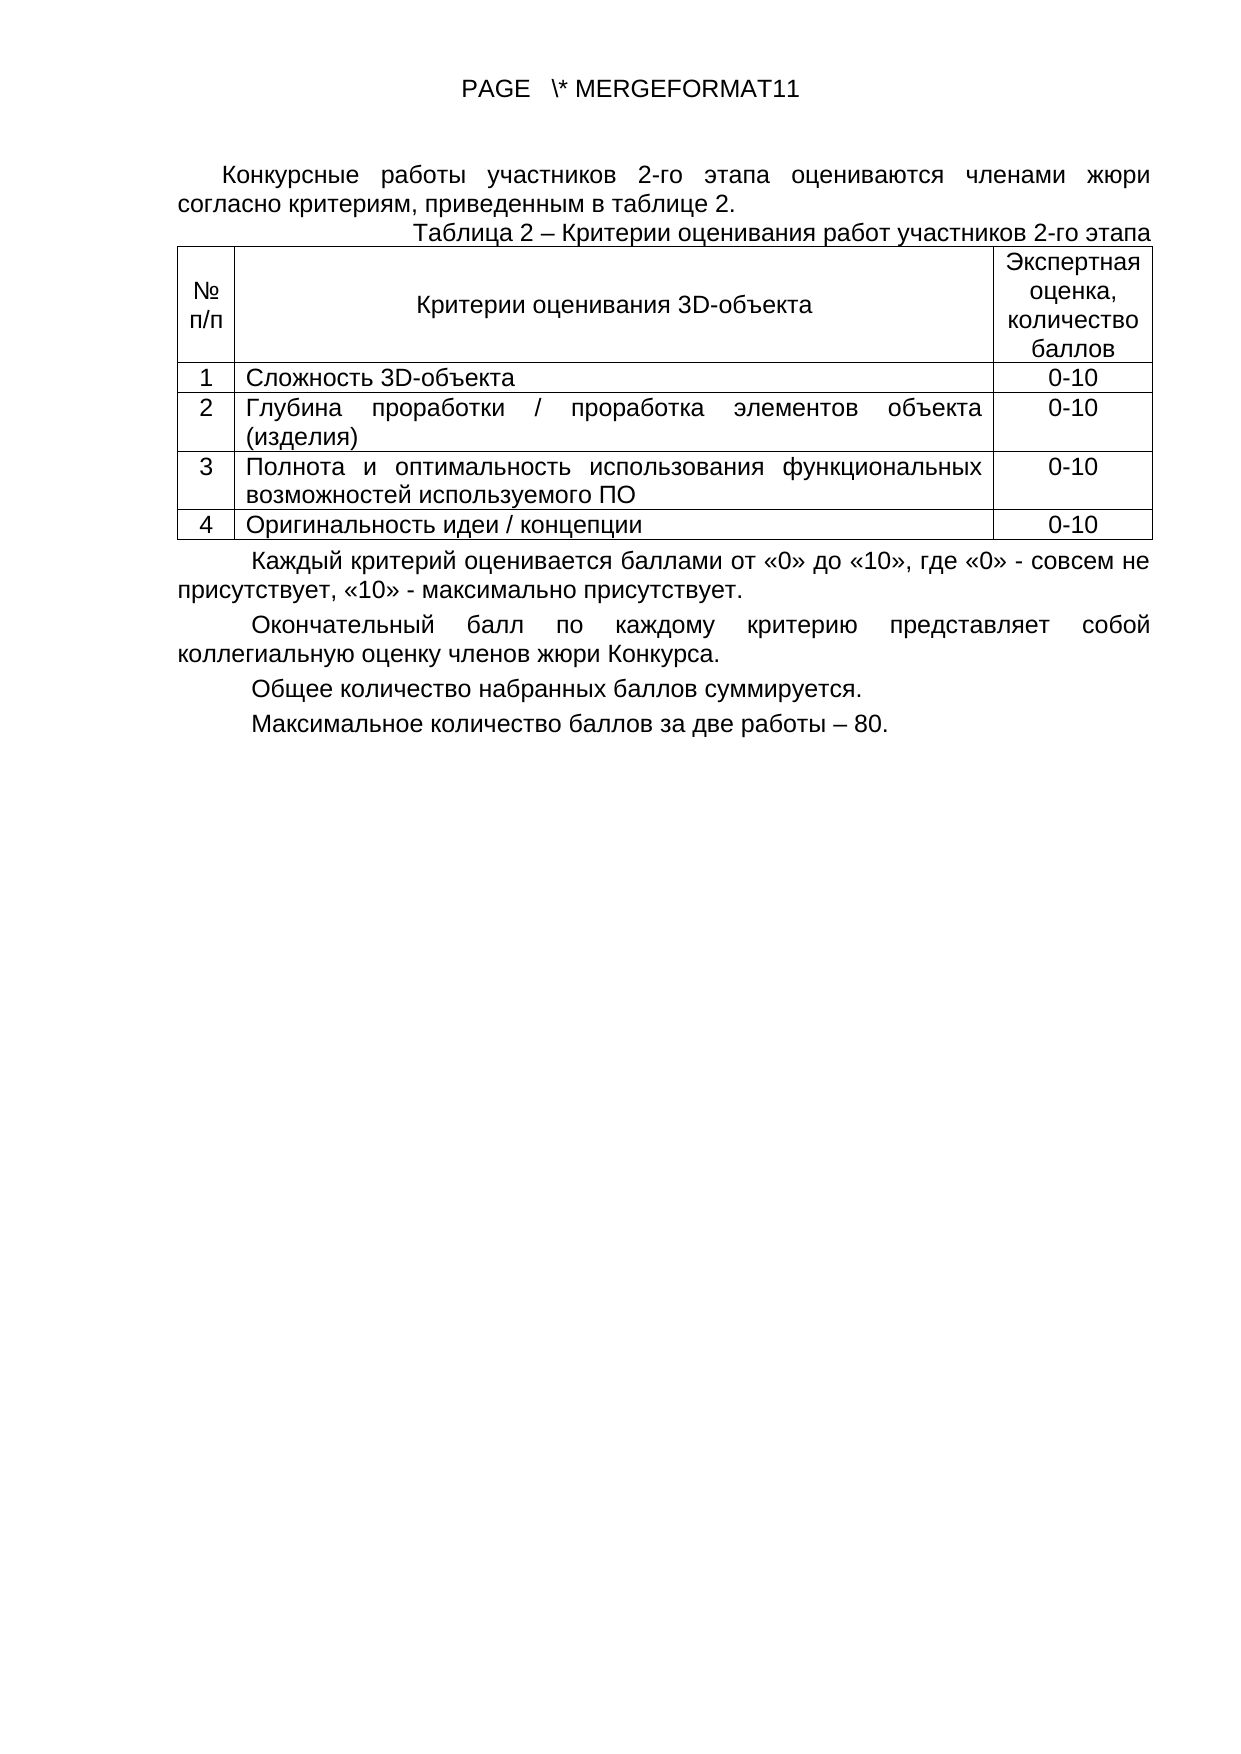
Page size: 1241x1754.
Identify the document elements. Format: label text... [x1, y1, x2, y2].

table_cell 3 [178, 452, 234, 509]
table_cell Полнота и оптимальность использования функциональных возможностей используемого ПО [235, 452, 993, 509]
table_cell 1 [178, 363, 234, 392]
text Конкурсные работы участников 2-го этапа оцениваются членами жюри согласно критериям, приведенным в таблице 2. [177, 160, 1152, 217]
table_header Экспертная оценка, количество баллов [994, 247, 1152, 362]
text Каждый критерий оценивается баллами от «0» до «10», где «0» - совсем не присутствует, «10» - максимально присутствует. [177, 546, 1152, 604]
table_cell Оригинальность идеи / концепции [235, 510, 993, 539]
table_cell 0-10 [994, 510, 1152, 539]
text Максимальное количество баллов за две работы – 80. [177, 709, 1152, 737]
table_cell 4 [178, 510, 234, 539]
table_header Критерии оценивания 3D-объекта [235, 247, 993, 362]
table_cell Глубина проработки / проработка элементов объекта (изделия) [235, 393, 993, 451]
table_cell Сложность 3D-объекта [235, 363, 993, 392]
table_header № п/п [178, 247, 234, 362]
table_cell 0-10 [994, 363, 1152, 392]
table_cell 2 [178, 393, 234, 451]
table_cell 0-10 [994, 393, 1152, 451]
text Общее количество набранных баллов суммируется. [177, 674, 1152, 702]
table_cell 0-10 [994, 452, 1152, 509]
text Таблица 2 ‒ Критерии оценивания работ участников 2-го этапа [177, 217, 1152, 246]
text Окончательный балл по каждому критерию представляет собой коллегиальную оценку членов жюри Конкурса. [177, 610, 1152, 667]
